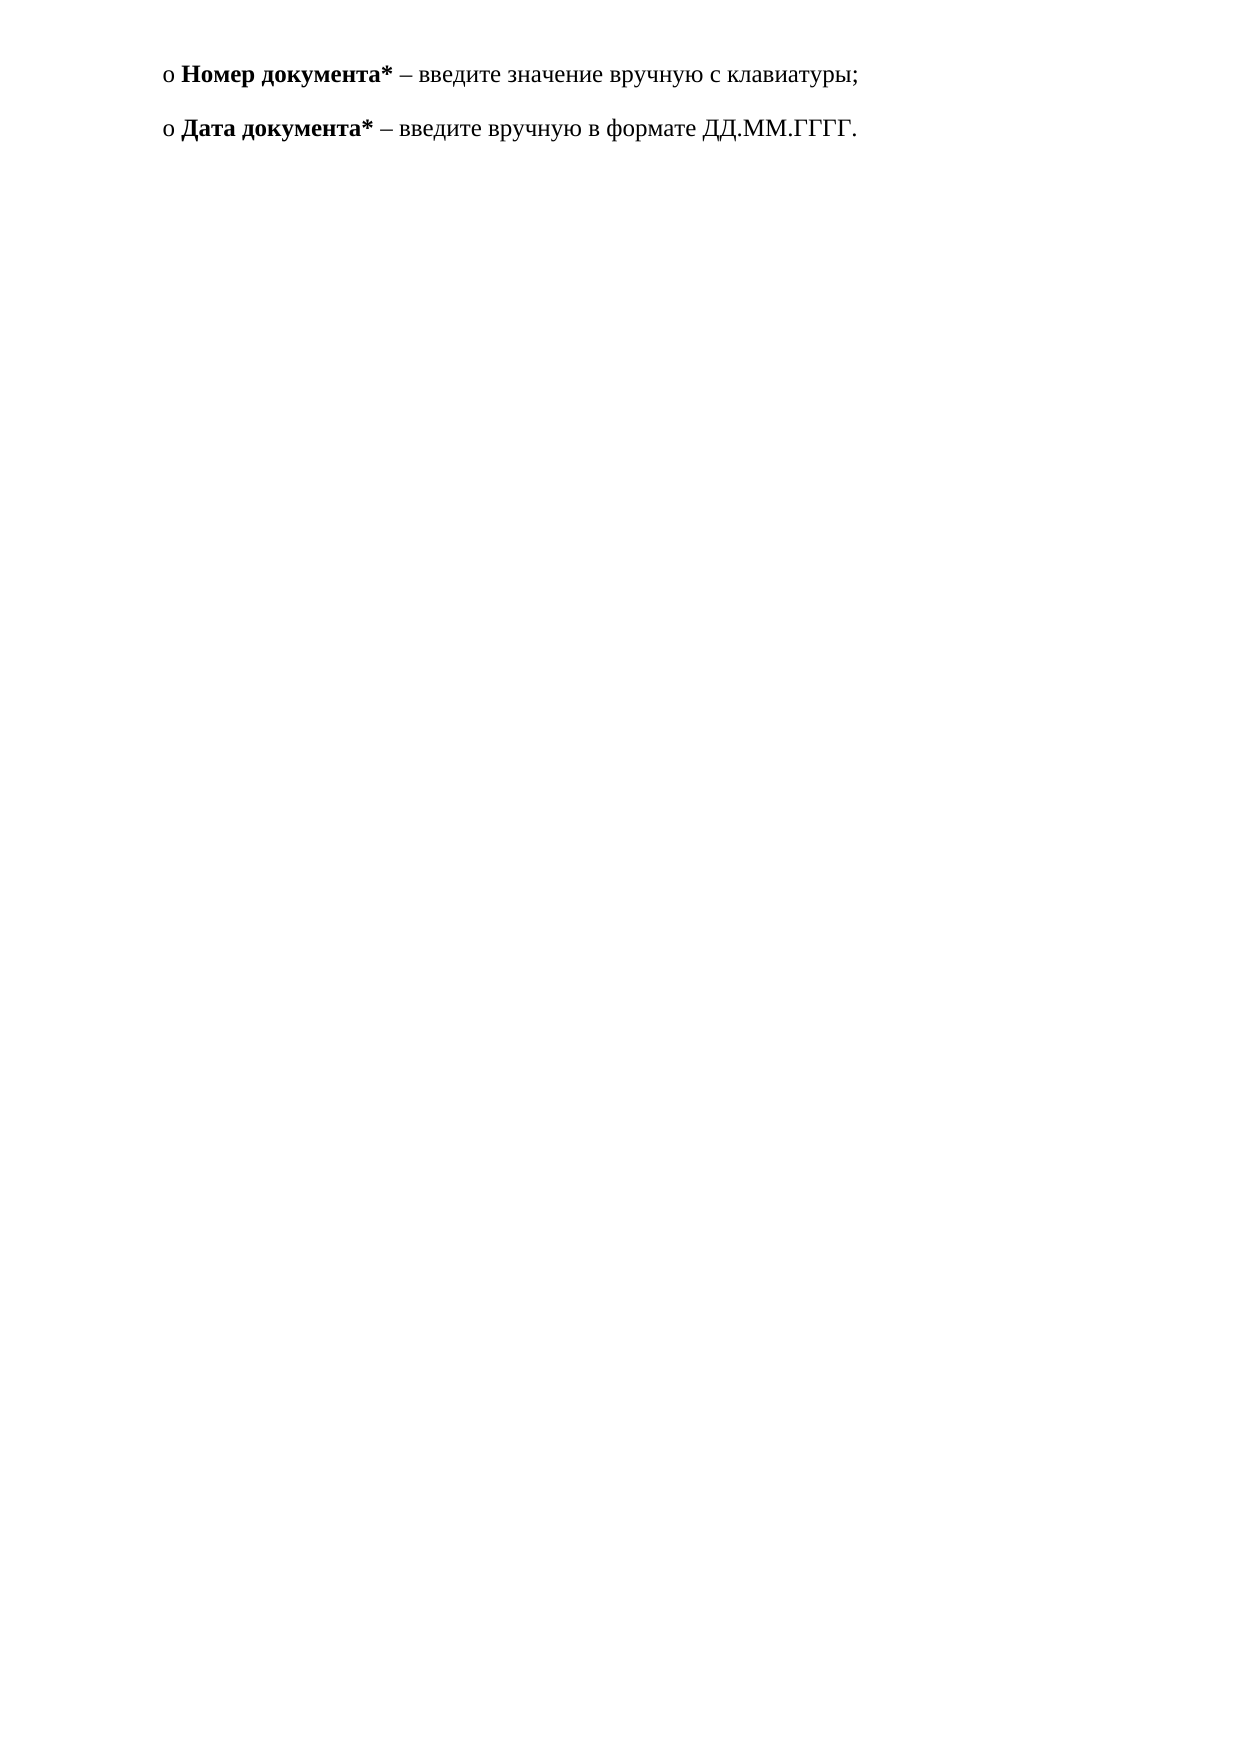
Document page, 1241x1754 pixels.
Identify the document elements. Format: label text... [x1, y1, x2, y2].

text o Номер документа* – введите значение вручную с клавиатуры; [162, 59, 1181, 88]
text o Дата документа* – введите вручную в формате ДД.ММ.ГГГГ. [162, 113, 1181, 142]
